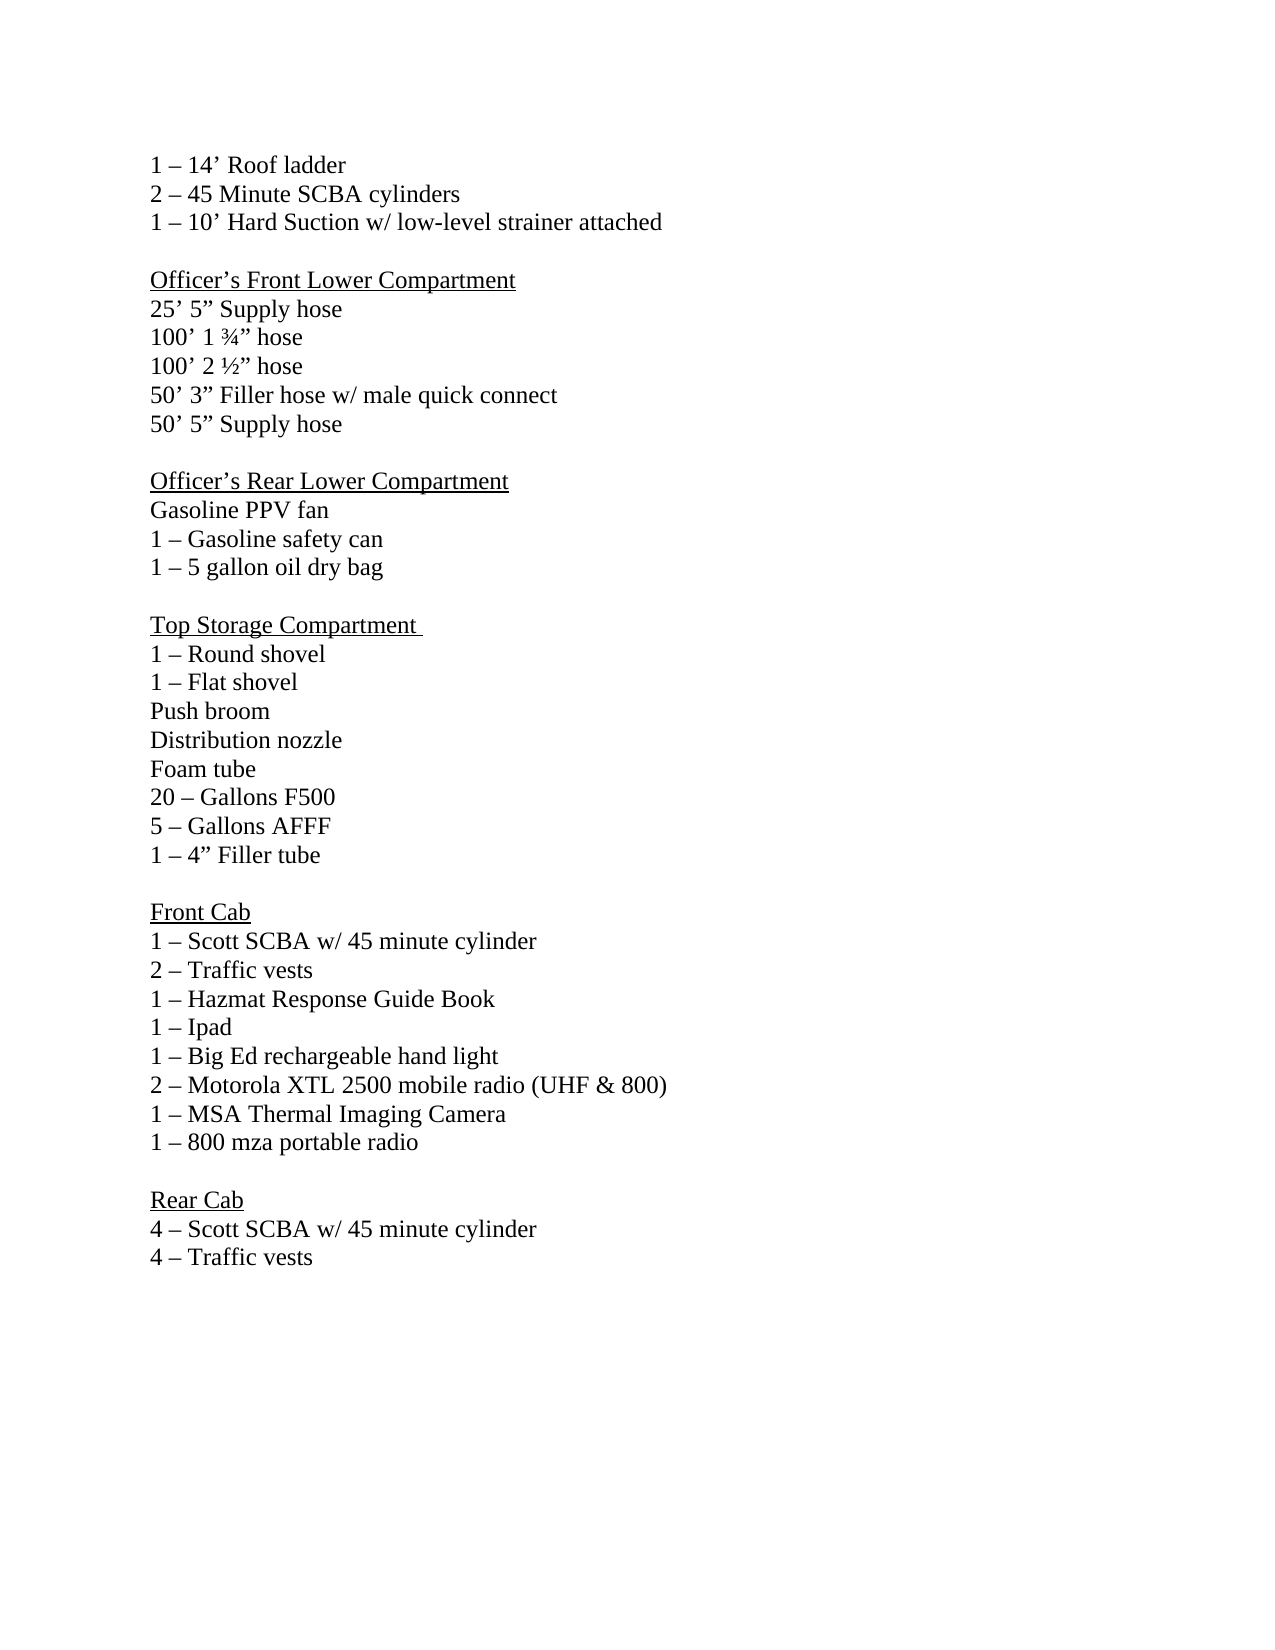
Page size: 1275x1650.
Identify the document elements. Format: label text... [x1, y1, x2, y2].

text 100’ 1 ¾” hose [150, 322, 1125, 351]
text Officer’s Rear Lower Compartment [150, 466, 1125, 495]
text 1 – 4” Filler tube [150, 840, 1125, 869]
text Push broom [150, 696, 1125, 725]
text Gasoline PPV fan [150, 495, 1125, 524]
text 20 – Gallons F500 [150, 782, 1125, 811]
text 1 – 5 gallon oil dry bag [150, 552, 1125, 581]
text 4 – Traffic vests [150, 1242, 1125, 1271]
text 1 – Flat shovel [150, 667, 1125, 696]
text 2 – Motorola XTL 2500 mobile radio (UHF & 800) [150, 1070, 1125, 1099]
text 2 – 45 Minute SCBA cylinders [150, 179, 1125, 207]
text 1 – 800 mza portable radio [150, 1127, 1125, 1156]
text Officer’s Front Lower Compartment [150, 265, 1125, 294]
text 25’ 5” Supply hose [150, 294, 1125, 322]
text Top Storage Compartment [150, 610, 1125, 639]
text 2 – Traffic vests [150, 955, 1125, 984]
text Front Cab [150, 897, 1125, 926]
text 1 – Big Ed rechargeable hand light [150, 1041, 1125, 1070]
text 1 – Gasoline safety can [150, 524, 1125, 552]
text 1 – Round shovel [150, 639, 1125, 667]
text 1 – MSA Thermal Imaging Camera [150, 1099, 1125, 1127]
text 50’ 5” Supply hose [150, 409, 1125, 437]
text Rear Cab [150, 1185, 1125, 1214]
text 5 – Gallons AFFF [150, 811, 1125, 840]
text 1 – Ipad [150, 1012, 1125, 1041]
text Distribution nozzle [150, 725, 1125, 754]
text 1 – Hazmat Response Guide Book [150, 984, 1125, 1012]
text 4 – Scott SCBA w/ 45 minute cylinder [150, 1214, 1125, 1242]
text 1 – 14’ Roof ladder [150, 150, 1125, 179]
text 100’ 2 ½” hose [150, 351, 1125, 380]
text 50’ 3” Filler hose w/ male quick connect [150, 380, 1125, 409]
text 1 – 10’ Hard Suction w/ low-level strainer attached [150, 207, 1125, 236]
text Foam tube [150, 754, 1125, 782]
text 1 – Scott SCBA w/ 45 minute cylinder [150, 926, 1125, 955]
